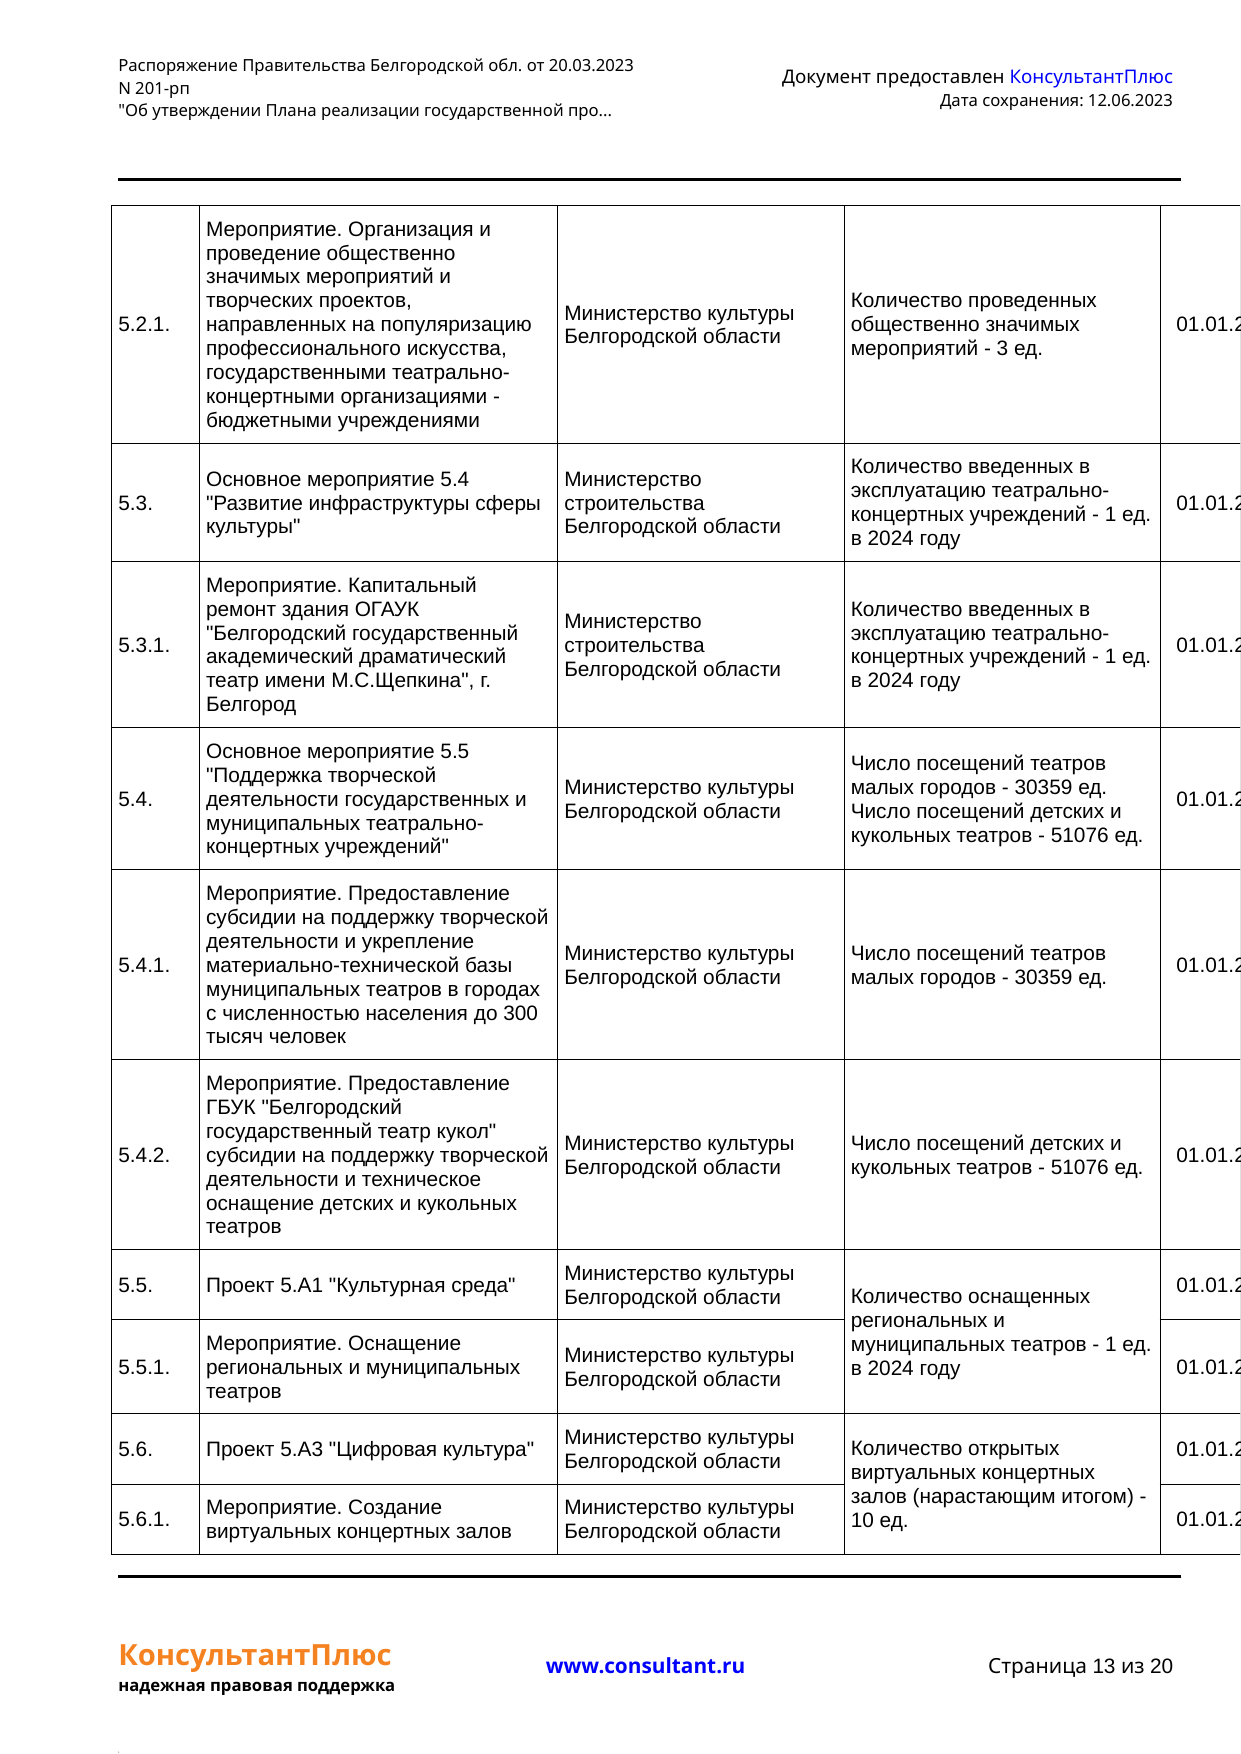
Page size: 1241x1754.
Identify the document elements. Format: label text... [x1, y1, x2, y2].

table_cell Мероприятие. Капитальный ремонт здания ОГАУК "Белгородский государственный академический драматический театр имени М.С.Щепкина", г. Белгород [200, 562, 557, 727]
table_cell Мероприятие. Предоставление субсидии на поддержку творческой деятельности и укрепление материально-технической базы муниципальных театров в городах с численностью населения до 300 тысяч человек [200, 870, 557, 1059]
table_cell Министерство культуры Белгородской области [558, 1250, 844, 1319]
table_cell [558, 1414, 844, 1483]
table_cell Министерство культуры Белгородской области [558, 728, 844, 869]
table_cell 01.01.2023 [1161, 444, 1240, 561]
table_cell Число посещений детских и кукольных театров - 51076 ед. [845, 1060, 1160, 1249]
table_cell Число посещений театров малых городов - 30359 ед. [845, 870, 1160, 1059]
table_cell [845, 206, 1160, 443]
table_cell Проект 5.А1 "Культурная среда" [200, 1250, 557, 1319]
table_cell Основное мероприятие 5.5 "Поддержка творческой деятельности государственных и муниципальных театрально-концертных учреждений" [200, 728, 557, 869]
table_cell Министерство строительства Белгородской области [558, 444, 844, 561]
table_cell Количество введенных в эксплуатацию театрально-концертных учреждений - 1 ед. в 2024 году [845, 444, 1160, 561]
table_cell Мероприятие. Создание виртуальных концертных залов [200, 1485, 557, 1554]
table_cell 01.01.2023 [1161, 1320, 1240, 1413]
table_cell 01.01.2023 [1161, 562, 1240, 727]
table_cell Число посещений театров малых городов - 30359 ед. Число посещений детских и кукольных театров - 51076 ед. [845, 728, 1160, 869]
table_cell 01.01.2023 [1161, 870, 1240, 1059]
table_cell 5.3.1. [112, 562, 199, 727]
table_cell 01.01.2023 [1161, 1250, 1240, 1319]
table_cell 5.4. [112, 728, 199, 869]
table_cell Количество введенных в эксплуатацию театрально-концертных учреждений - 1 ед. в 2024 году [845, 562, 1160, 727]
table_cell Мероприятие. Предоставление ГБУК "Белгородский государственный театр кукол" субсидии на поддержку творческой деятельности и техническое оснащение детских и кукольных театров [200, 1060, 557, 1249]
table_cell 5.2.1. [112, 206, 199, 443]
table_cell 5.5. [112, 1250, 199, 1319]
table_cell 01.01.2023 [1161, 206, 1240, 443]
table_cell Мероприятие. Оснащение региональных и муниципальных театров [200, 1320, 557, 1413]
table_cell Проект 5.А3 "Цифровая культура" [200, 1414, 557, 1483]
table_cell 01.01.2023 [1161, 1060, 1240, 1249]
table_cell Количество открытых виртуальных концертных залов (нарастающим итогом) - 10 ед. [845, 1414, 1160, 1554]
table_cell 5.4.2. [112, 1060, 199, 1249]
table_cell 5.6.1. [112, 1485, 199, 1554]
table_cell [558, 1485, 844, 1554]
table_cell Министерство культуры Белгородской области [558, 1320, 844, 1413]
table_cell Мероприятие. Организация и проведение общественно значимых мероприятий и творческих проектов, направленных на популяризацию профессионального искусства, государственными театрально-концертными организациями - бюджетными учреждениями [200, 206, 557, 443]
table_cell Министерство культуры Белгородской области [558, 1060, 844, 1249]
table_cell Основное мероприятие 5.4 "Развитие инфраструктуры сферы культуры" [200, 444, 557, 561]
table_cell 01.01.2023 [1161, 1414, 1240, 1483]
table_cell Министерство строительства Белгородской области [558, 562, 844, 727]
table_cell 5.6. [112, 1414, 199, 1483]
table_cell 5.5.1. [112, 1320, 199, 1413]
table_cell Министерство культуры Белгородской области [558, 870, 844, 1059]
table_cell 5.3. [112, 444, 199, 561]
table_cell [558, 206, 844, 443]
table_cell 01.01.2023 [1161, 728, 1240, 869]
table_cell 01.01.2023 [1161, 1485, 1240, 1554]
table_cell 5.4.1. [112, 870, 199, 1059]
table_cell Количество оснащенных региональных и муниципальных театров - 1 ед. в 2024 году [845, 1250, 1160, 1413]
